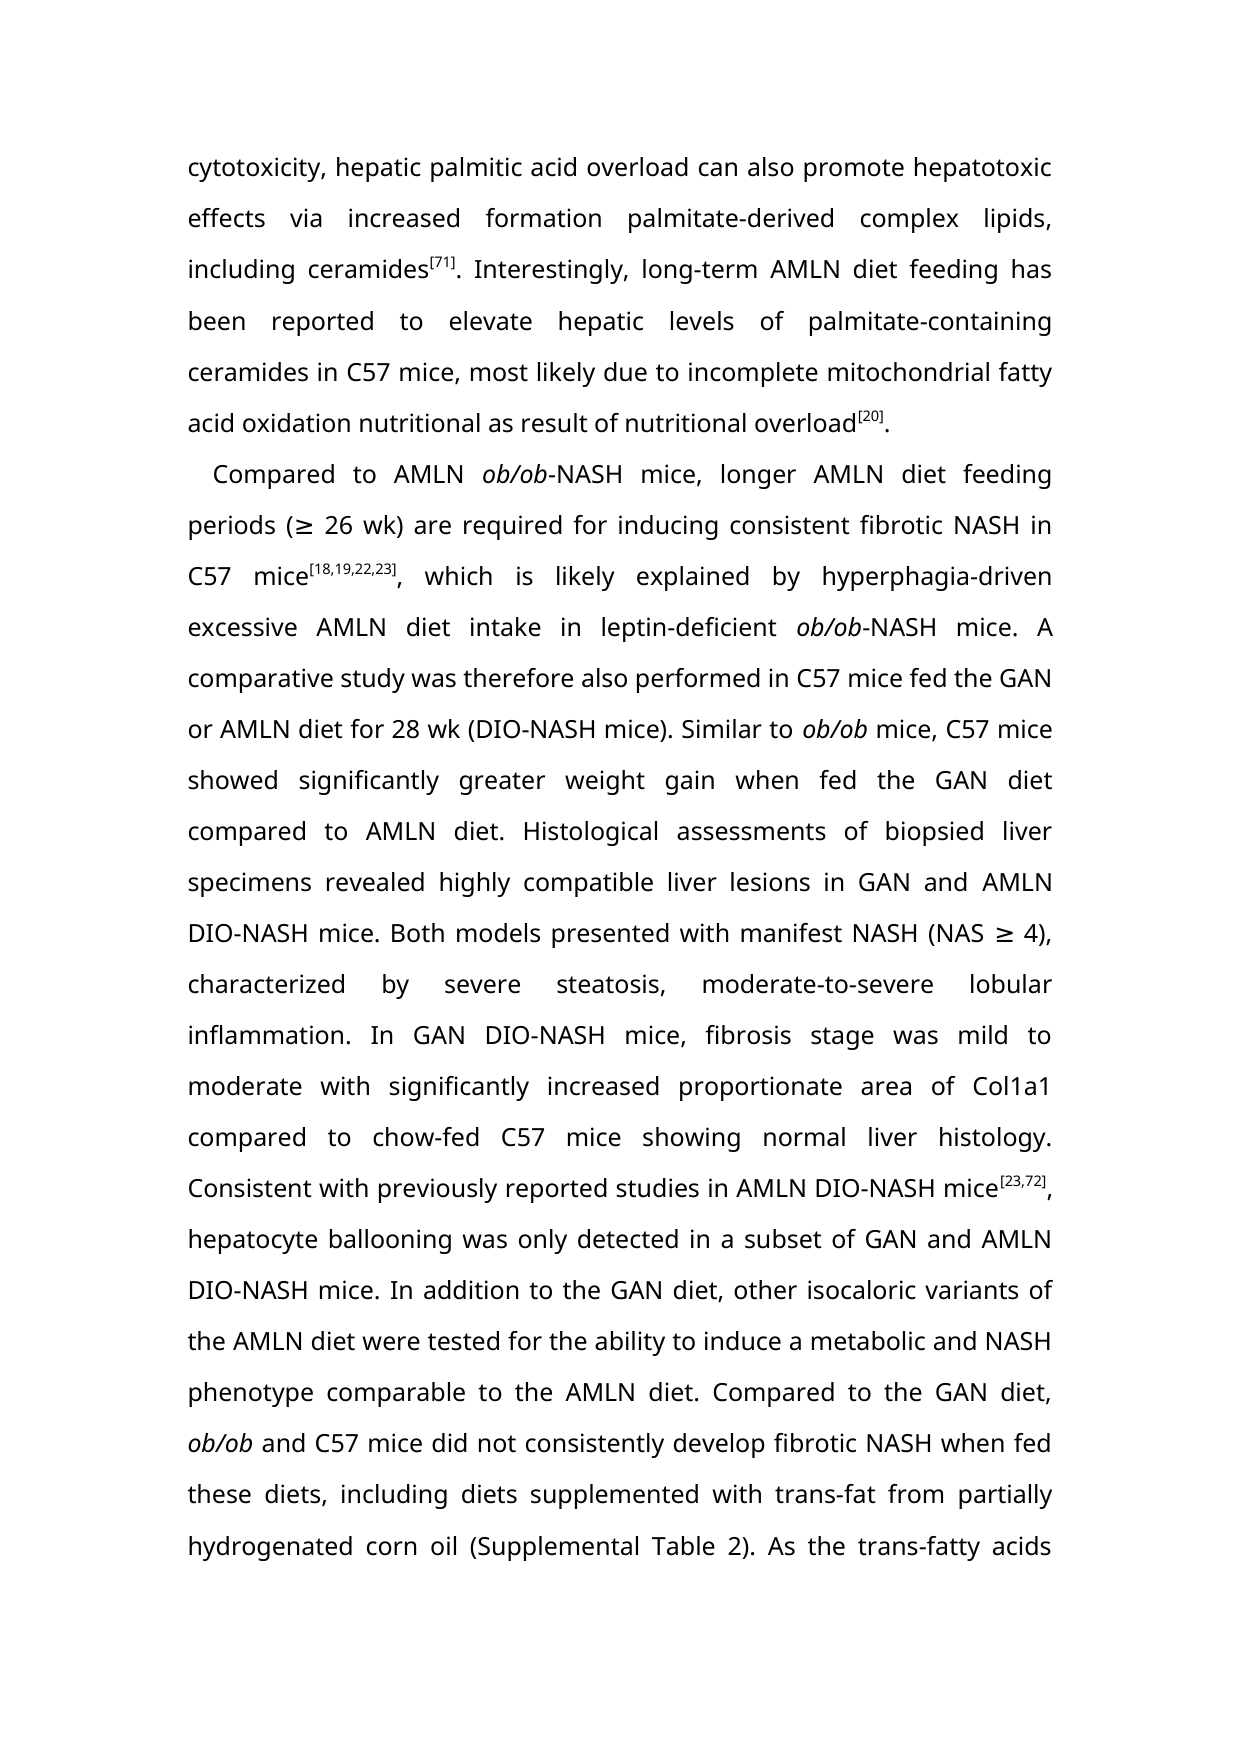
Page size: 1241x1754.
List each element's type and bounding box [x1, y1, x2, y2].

text [187, 150, 1053, 439]
text [187, 456, 1053, 1562]
